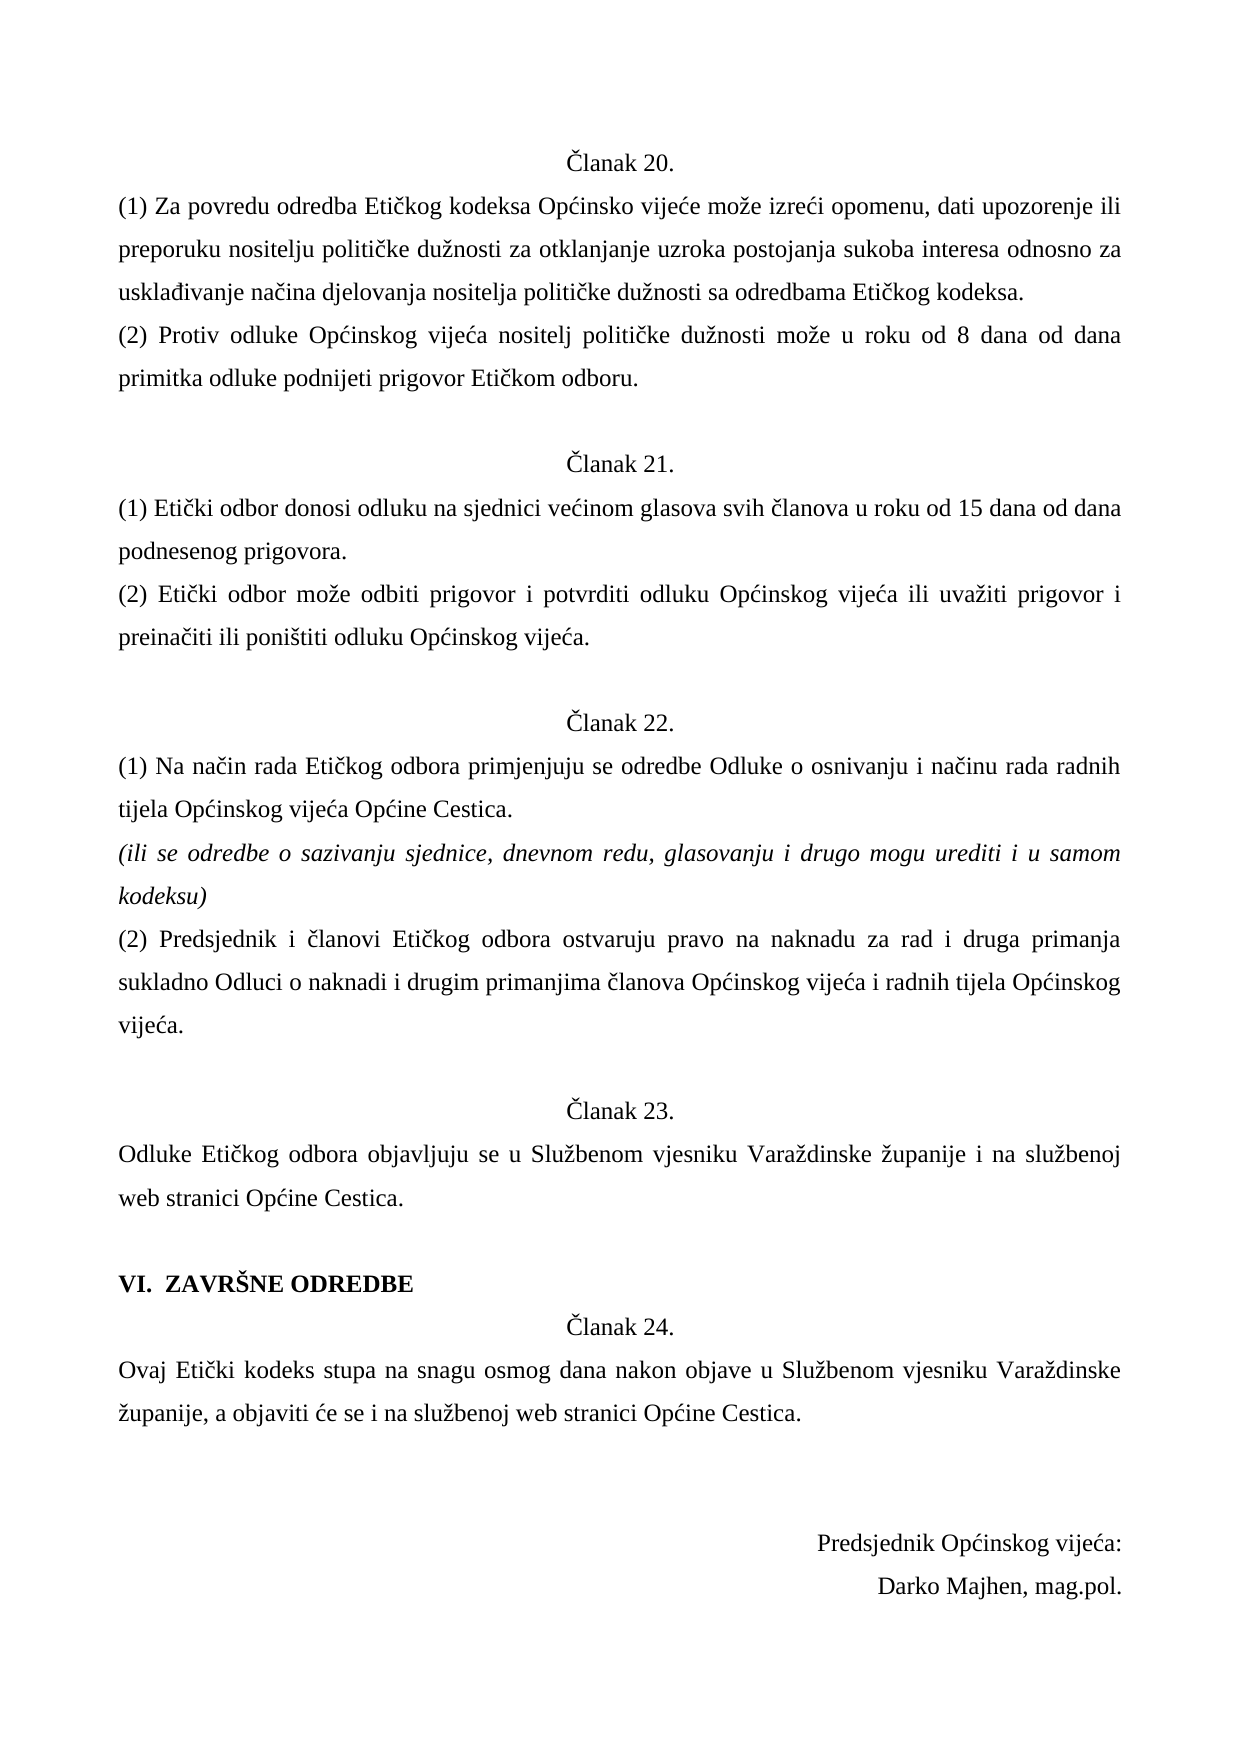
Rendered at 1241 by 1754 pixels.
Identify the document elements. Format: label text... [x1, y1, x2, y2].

text (1) Za povredu odredba Etičkog kodeksa Općinsko vijeće može izreći opomenu, dati upozorenje ili preporuku nositelju političke dužnosti za otklanjanje uzroka postojanja sukoba interesa odnosno za usklađivanje načina djelovanja nositelja političke dužnosti sa odredbama Etičkog kodeksa. [118, 191, 1122, 306]
text Članak 24. [118, 1312, 1122, 1341]
text Članak 23. [118, 1096, 1122, 1125]
text (2) Predsjednik i članovi Etičkog odbora ostvaruju pravo na naknadu za rad i druga primanja sukladno Odluci o naknadi i drugim primanjima članova Općinskog vijeća i radnih tijela Općinskog vijeća. [118, 924, 1122, 1039]
text (2) Etički odbor može odbiti prigovor i potvrditi odluku Općinskog vijeća ili uvažiti prigovor i preinačiti ili poništiti odluku Općinskog vijeća. [118, 579, 1122, 651]
text Odluke Etičkog odbora objavljuju se u Službenom vjesniku Varaždinske županije i na službenoj web stranici Općine Cestica. [118, 1139, 1122, 1211]
text (ili se odredbe o sazivanju sjednice, dnevnom redu, glasovanju i drugo mogu urediti i u samom kodeksu) [118, 838, 1122, 909]
text VI. ZAVRŠNE ODREDBE [118, 1269, 1122, 1298]
text Članak 21. [118, 449, 1122, 478]
text (1) Na način rada Etičkog odbora primjenjuju se odredbe Odluke o osnivanju i načinu rada radnih tijela Općinskog vijeća Općine Cestica. [118, 751, 1122, 823]
text Članak 20. [118, 148, 1122, 176]
text Ovaj Etički kodeks stupa na snagu osmog dana nakon objave u Službenom vjesniku Varaždinske županije, a objaviti će se i na službenoj web stranici Općine Cestica. [118, 1355, 1122, 1427]
text Članak 22. [118, 708, 1122, 737]
text Darko Majhen, mag.pol. [568, 1571, 1122, 1599]
text Predsjednik Općinskog vijeća: [568, 1528, 1122, 1556]
text (1) Etički odbor donosi odluku na sjednici većinom glasova svih članova u roku od 15 dana od dana podnesenog prigovora. [118, 493, 1122, 564]
text (2) Protiv odluke Općinskog vijeća nositelj političke dužnosti može u roku od 8 dana od dana primitka odluke podnijeti prigovor Etičkom odboru. [118, 320, 1122, 392]
